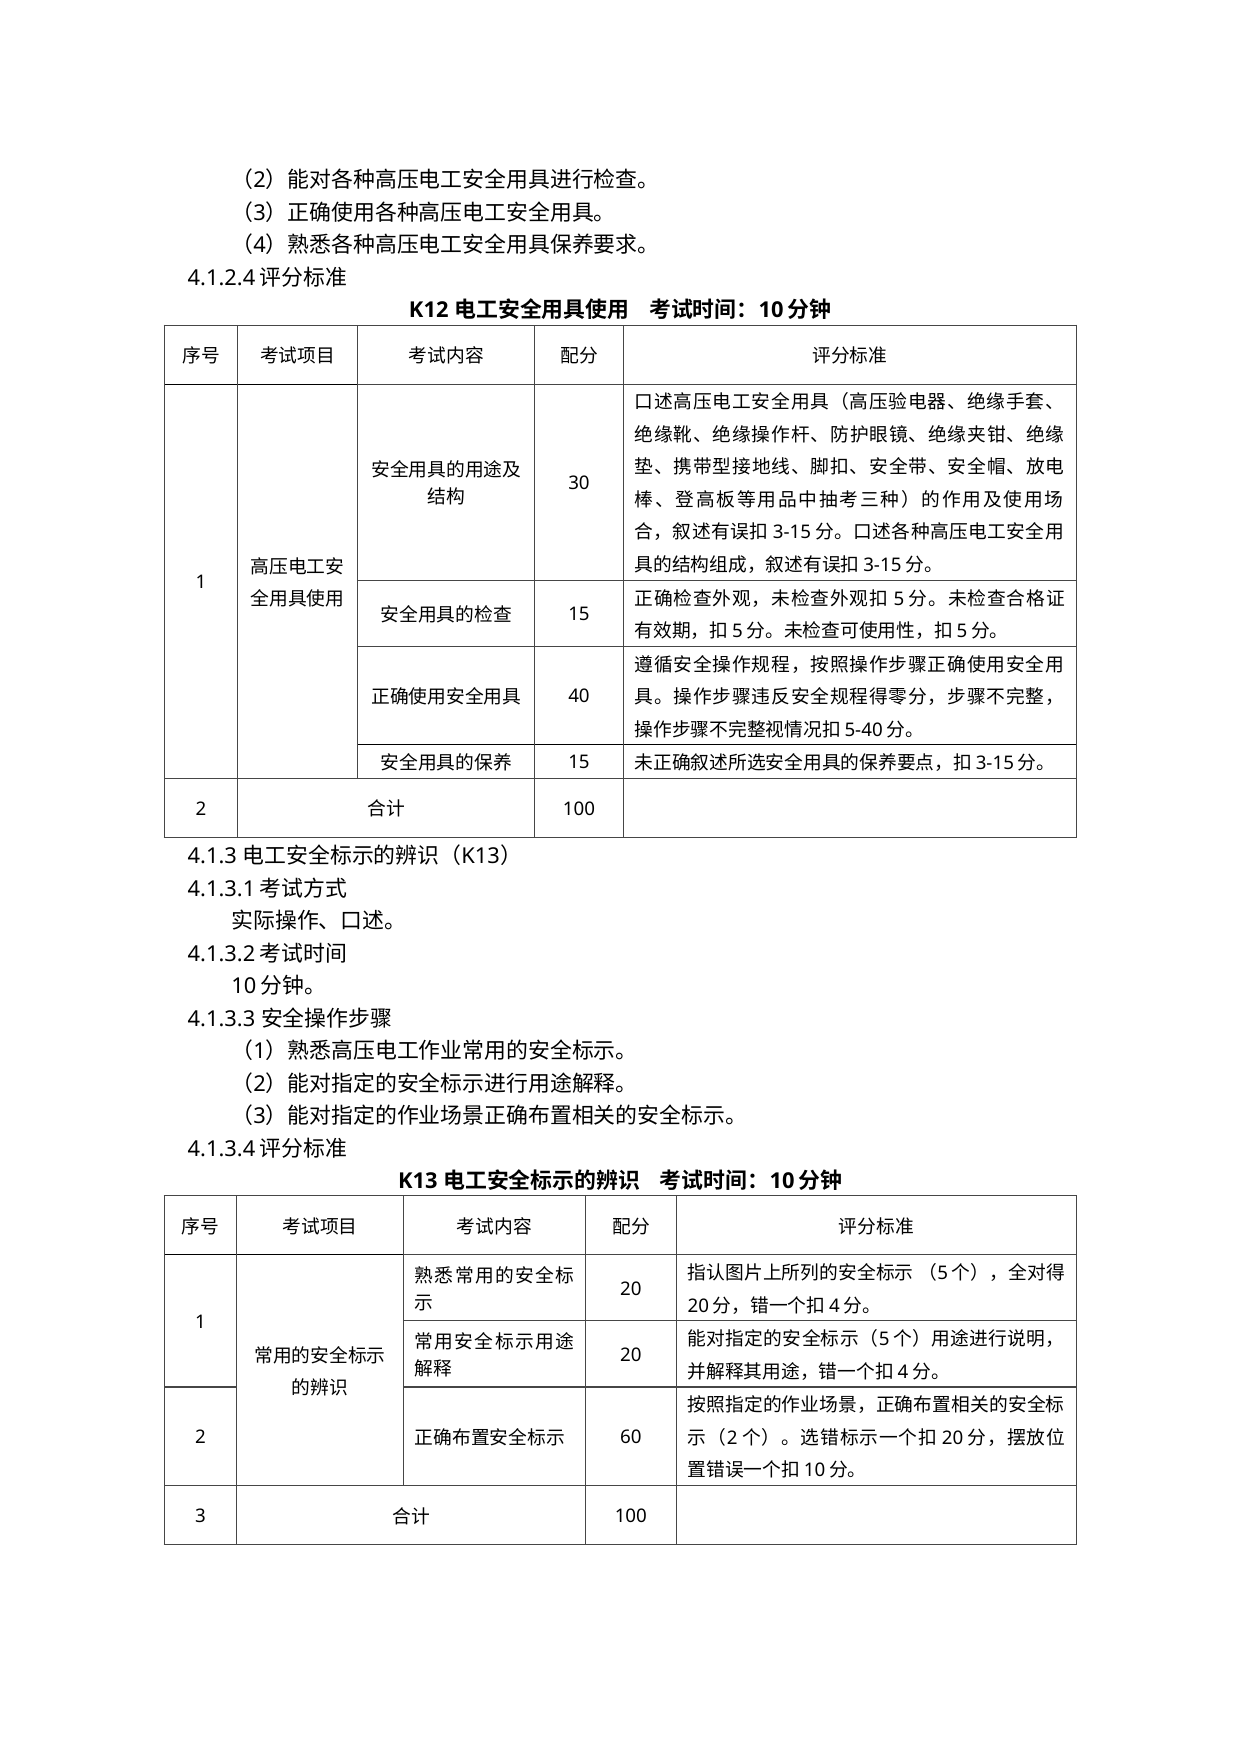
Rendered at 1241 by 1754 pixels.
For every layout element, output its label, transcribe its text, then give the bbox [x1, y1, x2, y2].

text 实际操作、口述。 [187, 903, 1053, 935]
table_cell 3 [165, 1486, 236, 1544]
table_cell 40 [535, 647, 623, 744]
table_cell 20 [586, 1321, 676, 1386]
table_header 配分 [586, 1196, 676, 1254]
table_cell 安全用具的保养 [358, 745, 534, 778]
table_cell 2 [165, 779, 237, 837]
text 4.1.3.2考试时间 [187, 935, 1053, 968]
table_header 评分标准 [624, 326, 1076, 383]
text （2）能对各种高压电工安全用具进行检查。 [187, 162, 1053, 194]
table_cell 60 [586, 1388, 676, 1485]
table_cell 正确检查外观，未检查外观扣5分。未检查合格证有效期，扣5分。未检查可使用性，扣5分。 [624, 581, 1076, 646]
text K12 电工安全用具使用 考试时间：10分钟 [187, 292, 1053, 324]
table_cell 能对指定的安全标示（5个）用途进行说明，并解释其用途，错一个扣4分。 [677, 1321, 1076, 1386]
text K13 电工安全标示的辨识 考试时间：10分钟 [187, 1163, 1053, 1195]
table_cell 1 [165, 1255, 236, 1386]
table_cell 常用安全标示用途解释 [404, 1321, 585, 1386]
text （3）能对指定的作业场景正确布置相关的安全标示。 [187, 1098, 1053, 1130]
table_cell 常用的安全标示的辨识 [237, 1255, 403, 1485]
table_cell 15 [535, 745, 623, 778]
text （3）正确使用各种高压电工安全用具。 [187, 194, 1053, 227]
table_cell 20 [586, 1255, 676, 1320]
table_header 评分标准 [677, 1196, 1076, 1254]
table_cell 高压电工安全用具使用 [238, 385, 357, 778]
table_header 序号 [165, 326, 237, 383]
text 4.1.3.4评分标准 [187, 1130, 1053, 1163]
table_header 考试项目 [237, 1196, 403, 1254]
table_cell [624, 779, 1076, 837]
text （2）能对指定的安全标示进行用途解释。 [187, 1065, 1053, 1098]
table_cell 2 [165, 1388, 236, 1485]
text 10分钟。 [187, 968, 1053, 1000]
table_header 考试项目 [238, 326, 357, 383]
table_cell 指认图片上所列的安全标示 （5个），全对得20分，错一个扣4分。 [677, 1255, 1076, 1320]
table_cell 100 [586, 1486, 676, 1544]
table_header 考试内容 [358, 326, 534, 383]
table_cell 合计 [238, 779, 534, 837]
table_cell 按照指定的作业场景，正确布置相关的安全标示（2个）。选错标示一个扣20分，摆放位置错误一个扣10分。 [677, 1388, 1076, 1485]
text 4.1.3 电工安全标示的辨识（K13） [187, 838, 1053, 870]
text 4.1.3.3 安全操作步骤 [187, 1000, 1053, 1033]
table_header 考试内容 [404, 1196, 585, 1254]
table_cell 遵循安全操作规程，按照操作步骤正确使用安全用具。操作步骤违反安全规程得零分，步骤不完整，操作步骤不完整视情况扣5-40分。 [624, 647, 1076, 744]
text 4.1.3.1考试方式 [187, 870, 1053, 903]
table_cell 安全用具的用途及结构 [358, 385, 534, 579]
table_cell 1 [165, 385, 237, 778]
table_cell 合计 [237, 1486, 585, 1544]
text （4）熟悉各种高压电工安全用具保养要求。 [187, 227, 1053, 259]
table_cell 正确使用安全用具 [358, 647, 534, 744]
table_cell [677, 1486, 1076, 1544]
table_cell 正确布置安全标示 [404, 1388, 585, 1485]
table_cell 熟悉常用的安全标示 [404, 1255, 585, 1320]
table_cell 未正确叙述所选安全用具的保养要点，扣3-15分。 [624, 745, 1076, 778]
text （1）熟悉高压电工作业常用的安全标示。 [187, 1033, 1053, 1065]
table_header 配分 [535, 326, 623, 383]
text 4.1.2.4评分标准 [187, 259, 1053, 292]
table_cell 30 [535, 385, 623, 579]
table_header 序号 [165, 1196, 236, 1254]
table_cell 100 [535, 779, 623, 837]
table_cell 15 [535, 581, 623, 646]
table_cell 口述高压电工安全用具（高压验电器、绝缘手套、绝缘靴、绝缘操作杆、防护眼镜、绝缘夹钳、绝缘垫、携带型接地线、脚扣、安全带、安全帽、放电棒、登高板等用品中抽考三种）的作用及使用场合，叙述有误扣3-15分。口述各种高压电工安全用具的结构组成，叙述有误扣3-15分。 [624, 385, 1076, 579]
table_cell 安全用具的检查 [358, 581, 534, 646]
